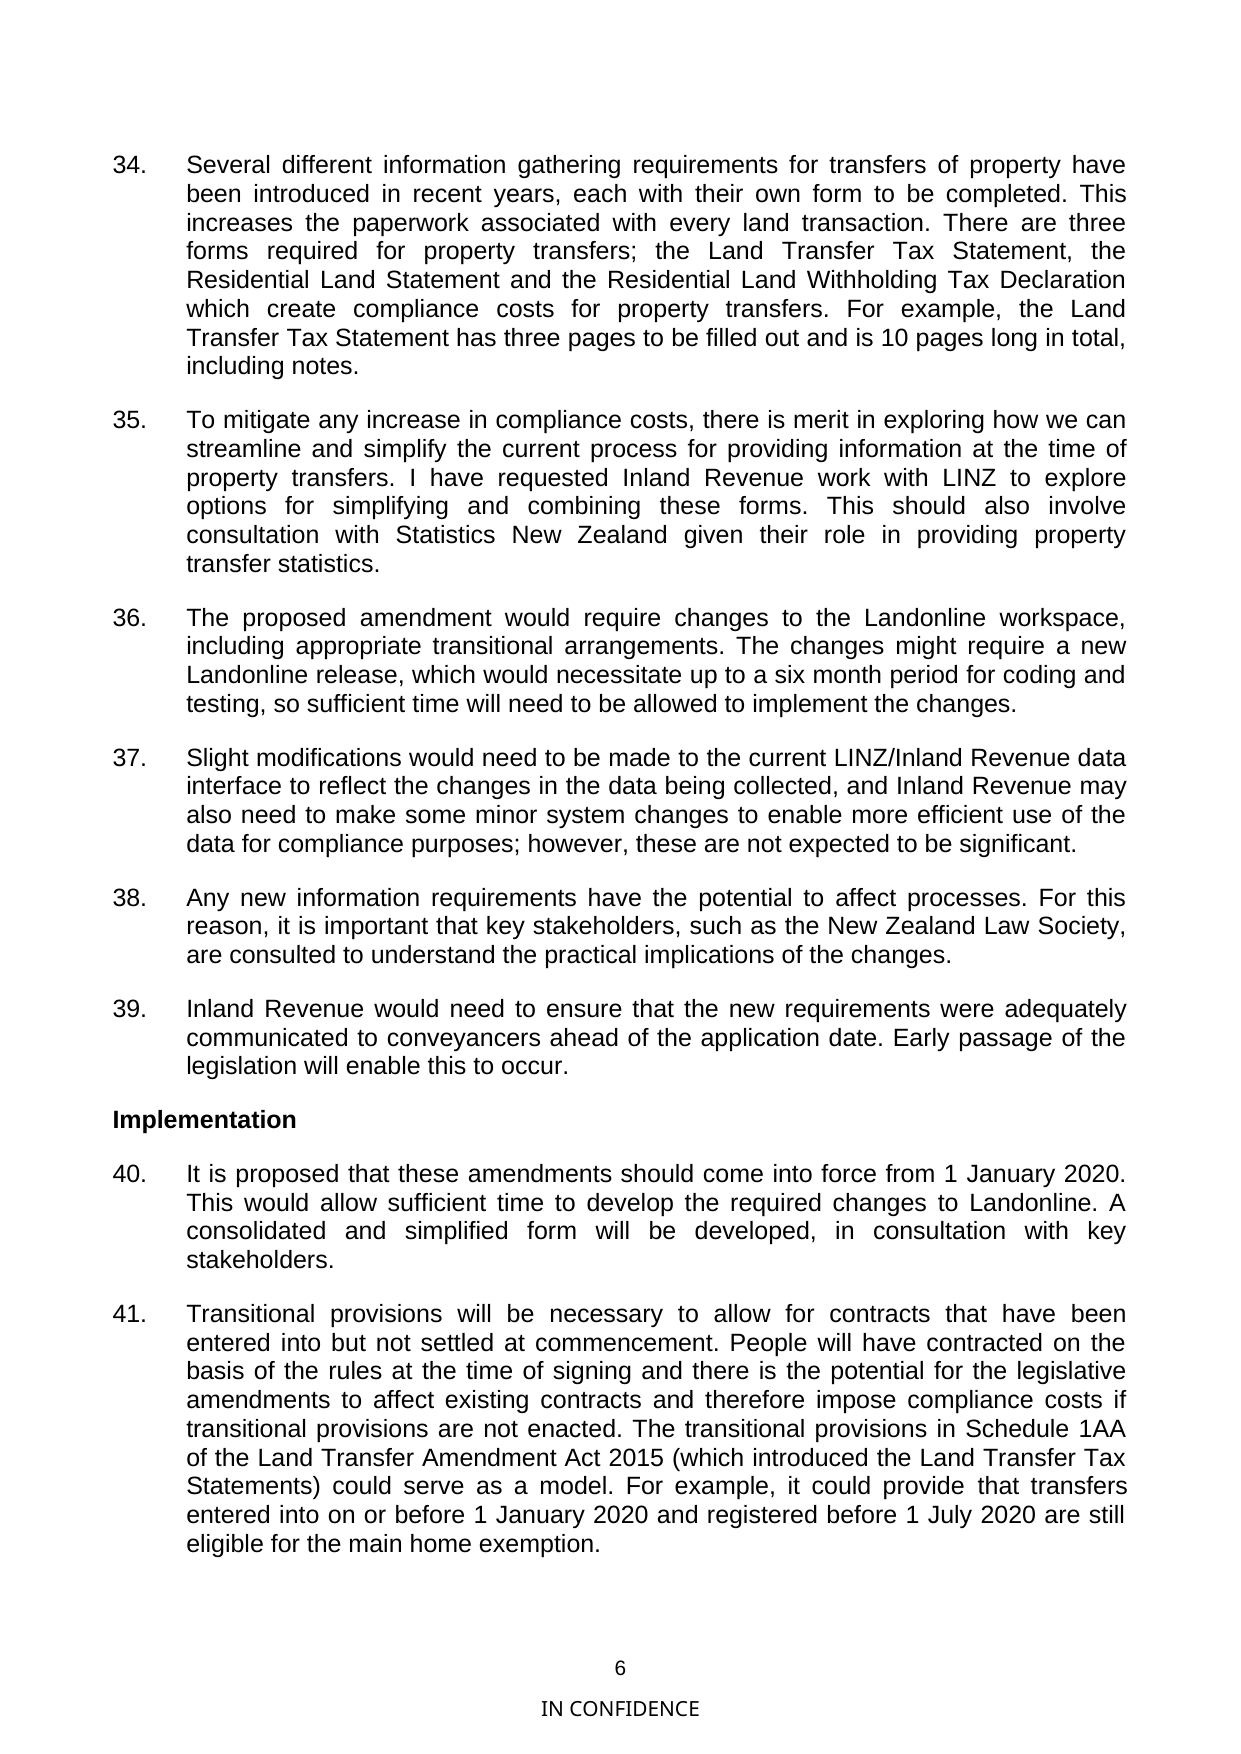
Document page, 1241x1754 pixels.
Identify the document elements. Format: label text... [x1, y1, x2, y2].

text Transitional provisions will be necessary to allow for contracts that have been entered into but not settled at commencement. People will have contracted on the basis of the rules at the time of signing and there is the potential for the legislative amendments to affect existing contracts and therefore impose compliance costs if transitional provisions are not enacted. The transitional provisions in Schedule 1AA of the Land Transfer Amendment Act 2015 (which introduced the Land Transfer Tax Statements) could serve as a model. For example, it could provide that transfers entered into on or before 1 January 2020 and registered before 1 July 2020 are still eligible for the main home exemption. [112, 1299, 1128, 1557]
text It is proposed that these amendments should come into force from 1 January 2020. This would allow sufficient time to develop the required changes to Landonline. A consolidated and simplified form will be developed, in consultation with key stakeholders. [112, 1159, 1128, 1274]
text Slight modifications would need to be made to the current LINZ/Inland Revenue data interface to reflect the changes in the data being collected, and Inland Revenue may also need to make some minor system changes to enable more efficient use of the data for compliance purposes; however, these are not expected to be significant. [112, 742, 1128, 857]
text To mitigate any increase in compliance costs, there is merit in exploring how we can streamline and simplify the current process for providing information at the time of property transfers. I have requested Inland Revenue work with LINZ to explore options for simplifying and combining these forms. This should also involve consultation with Statistics New Zealand given their role in providing property transfer statistics. [112, 405, 1128, 577]
text The proposed amendment would require changes to the Landonline workspace, including appropriate transitional arrangements. The changes might require a new Landonline release, which would necessitate up to a six month period for coding and testing, so sufficient time will need to be allowed to implement the changes. [112, 602, 1128, 717]
text Inland Revenue would need to ensure that the new requirements were adequately communicated to conveyancers ahead of the application date. Early passage of the legislation will enable this to occur. [112, 994, 1128, 1080]
text Any new information requirements have the potential to affect processes. For this reason, it is important that key stakeholders, such as the New Zealand Law Society, are consulted to understand the practical implications of the changes. [112, 882, 1128, 969]
subtitle Implementation [112, 1105, 1128, 1134]
text Several different information gathering requirements for transfers of property have been introduced in recent years, each with their own form to be completed. This increases the paperwork associated with every land transaction. There are three forms required for property transfers; the Land Transfer Tax Statement, the Residential Land Statement and the Residential Land Withholding Tax Declaration which create compliance costs for property transfers. For example, the Land Transfer Tax Statement has three pages to be filled out and is 10 pages long in total, including notes. [112, 150, 1128, 380]
